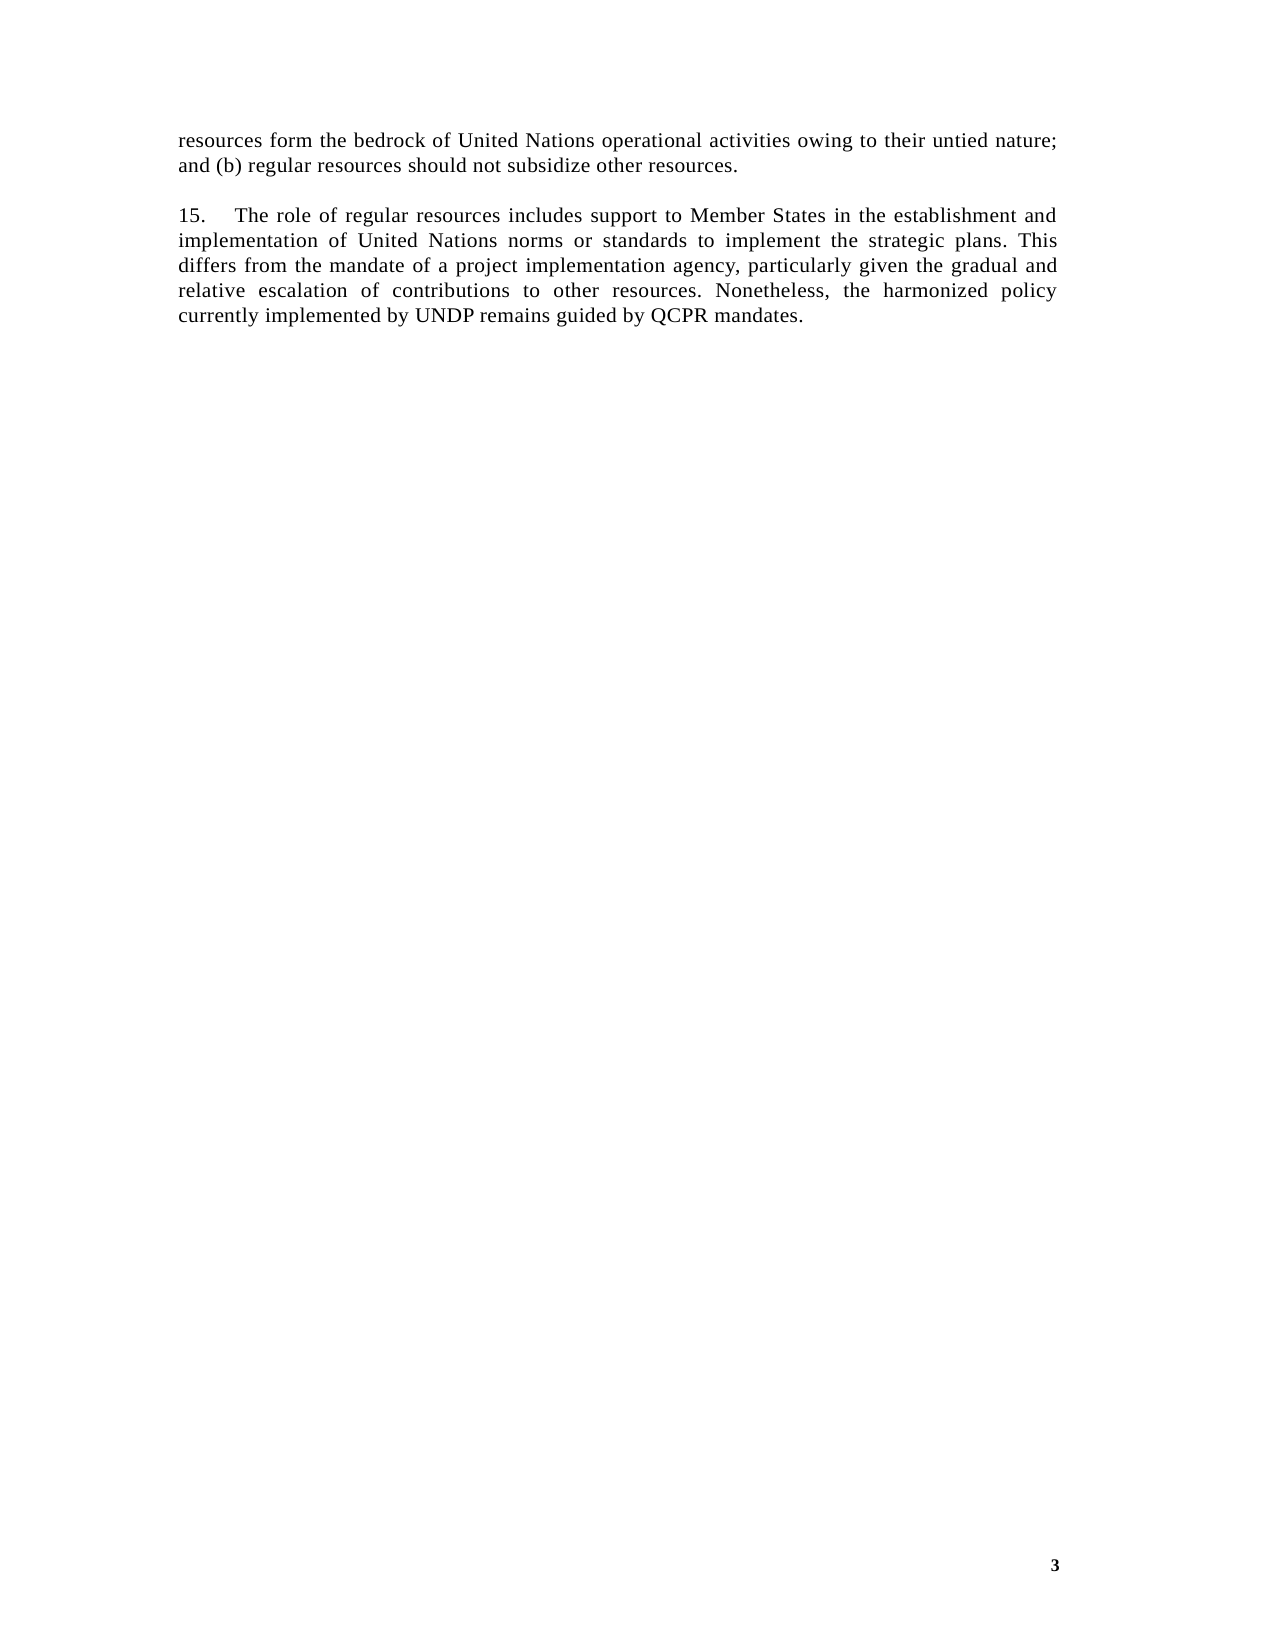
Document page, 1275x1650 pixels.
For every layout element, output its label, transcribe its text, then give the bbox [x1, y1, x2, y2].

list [178, 128, 1059, 178]
list The role of regular resources includes support to Member States in the establishment and implementation of United Nations norms or standards to implement the strategic plans. This differs from the mandate of a project implementation agency, particularly given the gradual and relative escalation of contributions to other resources. Nonetheless, the harmonized policy currently implemented by UNDP remains guided by QCPR mandates. [178, 203, 1059, 328]
